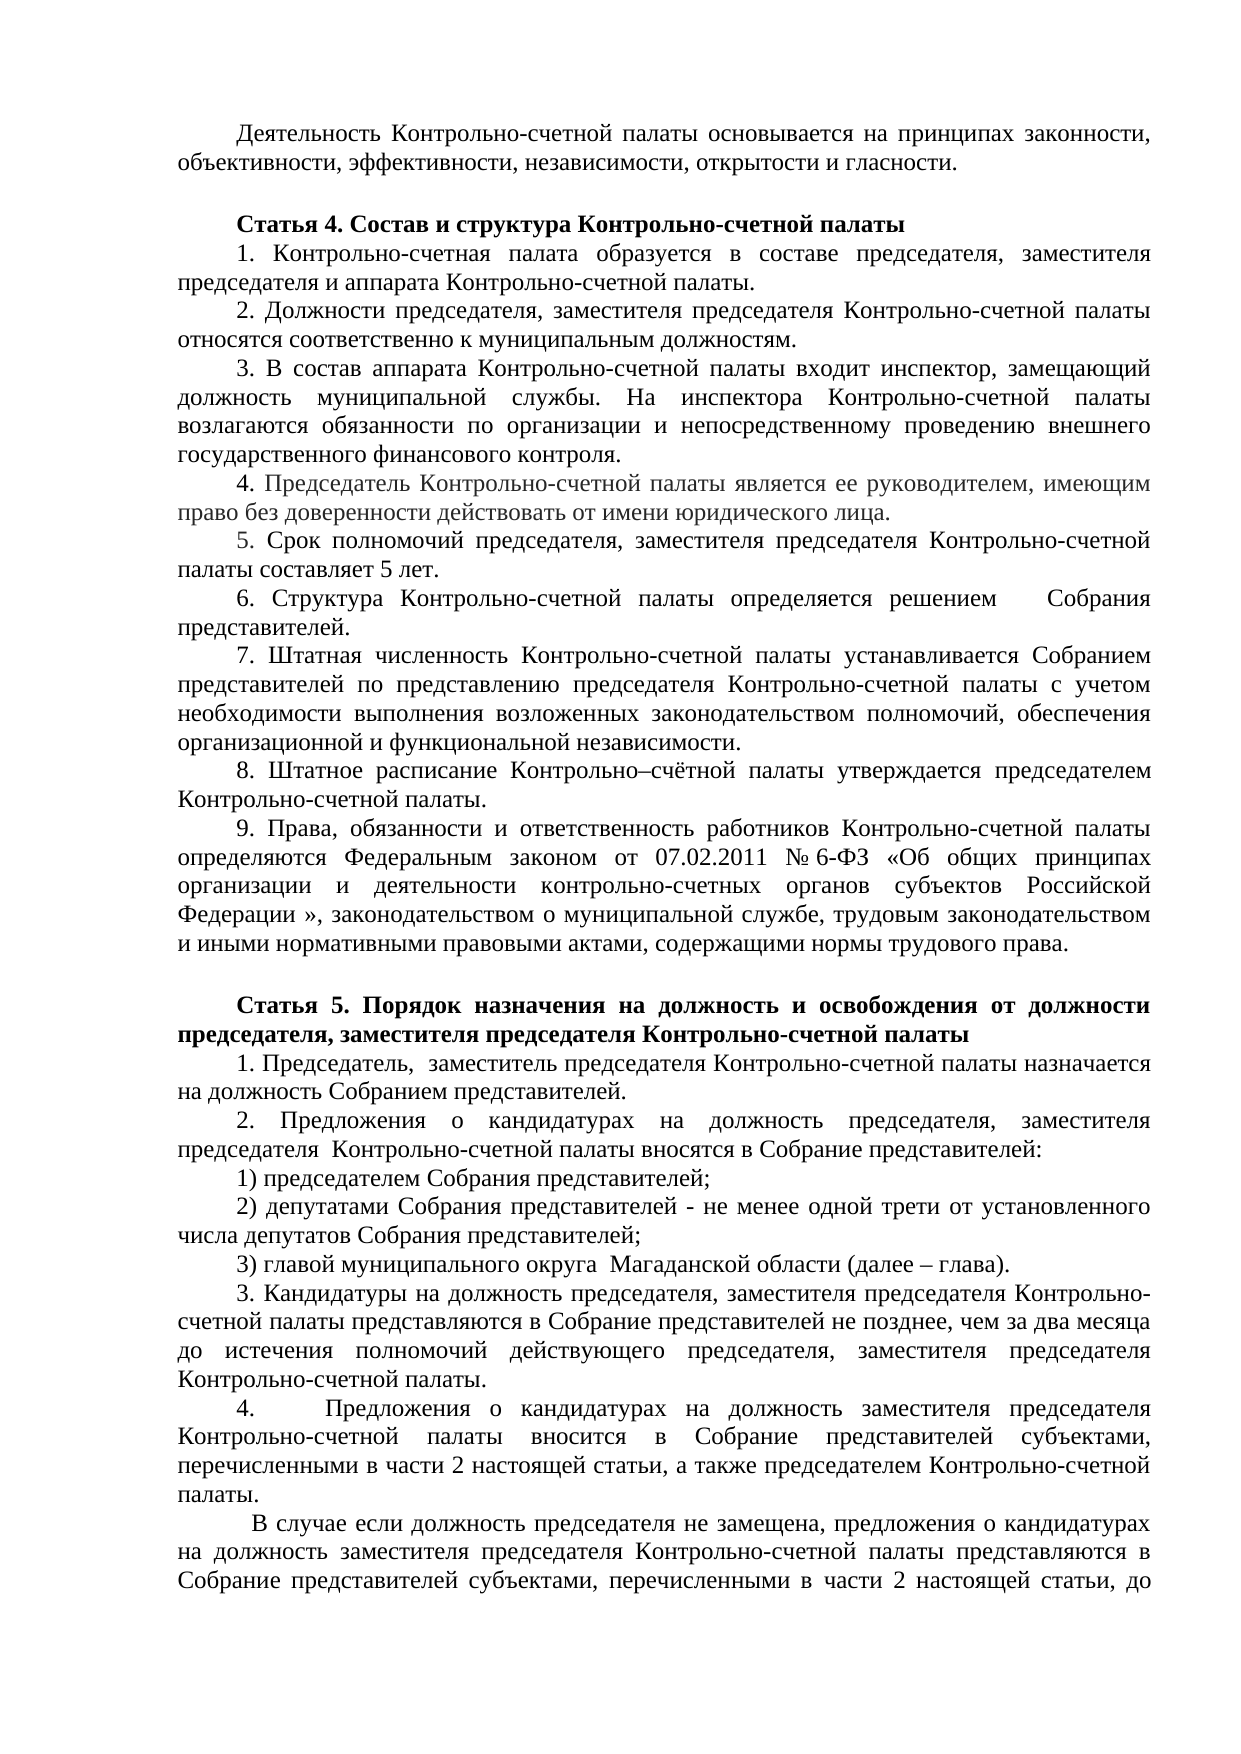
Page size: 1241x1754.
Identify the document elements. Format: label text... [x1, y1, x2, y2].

title Статья 5. Порядок назначения на должность и освобождения от должности председателя, заместителя председателя Контрольно-счетной палаты [177, 990, 1152, 1048]
text 3. Кандидатуры на должность председателя, заместителя председателя Контрольно-счетной палаты представляются в Собрание представителей не позднее, чем за два месяца до истечения полномочий действующего председателя, заместителя председателя Контрольно-счетной палаты. [177, 1278, 1152, 1393]
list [177, 1508, 1152, 1594]
text 1. Председатель, заместитель председателя Контрольно-счетной палаты назначается на должность Собранием представителей. [177, 1048, 1152, 1105]
text 2. Должности председателя, заместителя председателя Контрольно-счетной палаты относятся соответственно к муниципальным должностям. [177, 295, 1152, 353]
title Статья 4. Состав и структура Контрольно-счетной палаты [177, 209, 1152, 238]
text 6. Структура Контрольно-счетной палаты определяется решением Собрания представителей. [177, 583, 1152, 640]
text 5. Срок полномочий председателя, заместителя председателя Контрольно-счетной палаты составляет 5 лет. [177, 525, 1152, 583]
text Деятельность Контрольно-счетной палаты основывается на принципах законности, объективности, эффективности, независимости, открытости и гласности. [177, 118, 1152, 176]
text 4. Председатель Контрольно-счетной палаты является ее руководителем, имеющим право без доверенности действовать от имени юридического лица. [177, 468, 1152, 525]
text 2. Предложения о кандидатурах на должность председателя, заместителя председателя Контрольно-счетной палаты вносятся в Собрание представителей: [177, 1105, 1152, 1163]
list Предложения о кандидатурах на должность заместителя председателя Контрольно-счетной палаты вносится в Собрание представителей субъектами, перечисленными в части 2 настоящей статьи, а также председателем Контрольно-счетной палаты. [177, 1393, 1152, 1508]
text 9. Права, обязанности и ответственность работников Контрольно-счетной палаты определяются Федеральным законом от 07.02.2011 № 6-ФЗ «Об общих принципах организации и деятельности контрольно-счетных органов субъектов Российской Федерации », законодательством о муниципальной службе, трудовым законодательством и иными нормативными правовыми актами, содержащими нормы трудового права. [177, 813, 1152, 957]
text 8. Штатное расписание Контрольно–счётной палаты утверждается председателем Контрольно-счетной палаты. [177, 755, 1152, 813]
text 3. В состав аппарата Контрольно-счетной палаты входит инспектор, замещающий должность муниципальной службы. На инспектора Контрольно-счетной палаты возлагаются обязанности по организации и непосредственному проведению внешнего государственного финансового контроля. [177, 353, 1152, 468]
text 1. Контрольно-счетная палата образуется в составе председателя, заместителя председателя и аппарата Контрольно-счетной палаты. [177, 238, 1152, 295]
text 2) депутатами Собрания представителей - не менее одной трети от установленного числа депутатов Собрания представителей; [177, 1191, 1152, 1249]
text 1) председателем Собрания представителей; [177, 1163, 1152, 1191]
text 7. Штатная численность Контрольно-счетной палаты устанавливается Собранием представителей по представлению председателя Контрольно-счетной палаты с учетом необходимости выполнения возложенных законодательством полномочий, обеспечения организационной и функциональной независимости. [177, 640, 1152, 755]
text 3) главой муниципального округа Магаданской области (далее – глава). [177, 1249, 1152, 1278]
